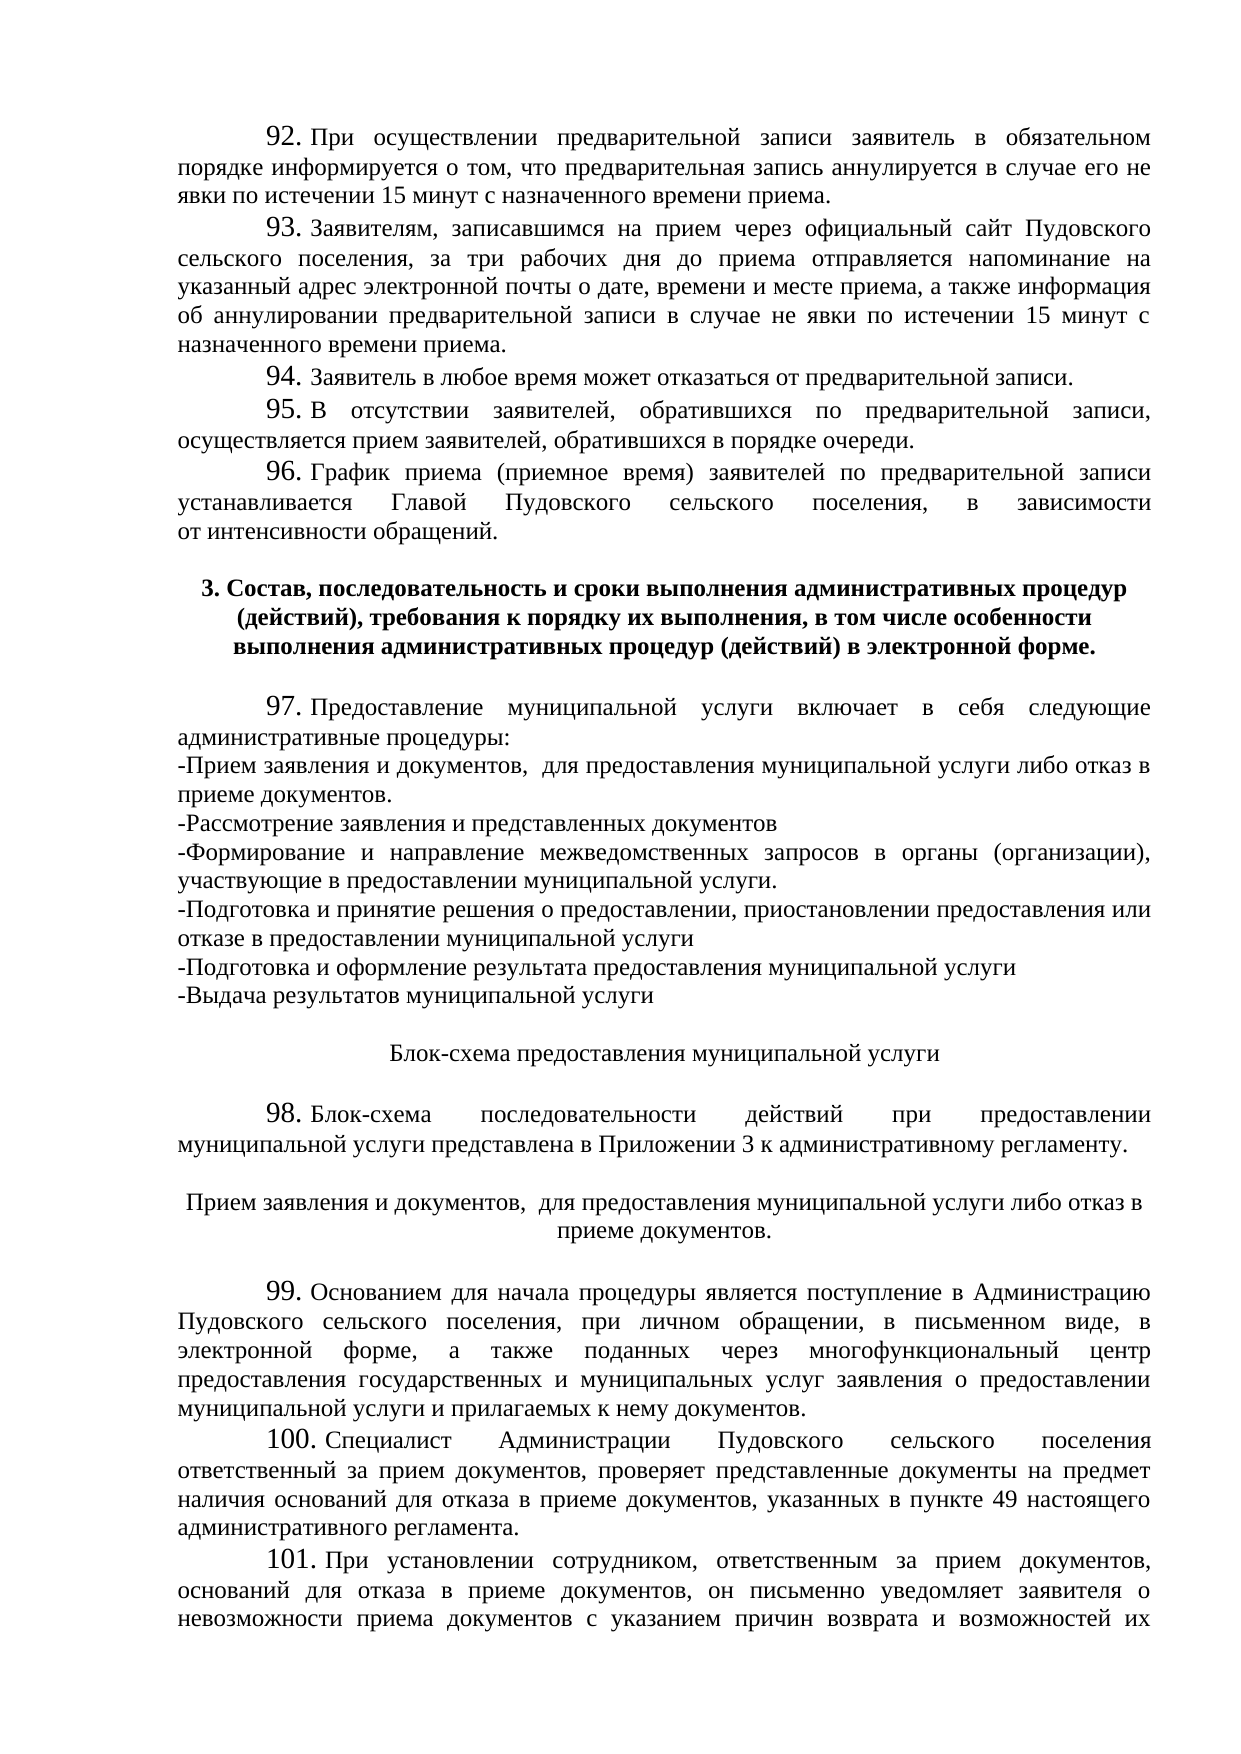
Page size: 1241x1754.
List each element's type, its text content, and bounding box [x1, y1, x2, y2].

list График приема (приемное время) заявителей по предварительной записи устанавливается Главой Пудовского сельского поселения, в зависимости от интенсивности обращений. [177, 453, 1152, 544]
text Прием заявления и документов, для предоставления муниципальной услуги либо отказ в приеме документов. [177, 1187, 1152, 1244]
text -Рассмотрение заявления и представленных документов [177, 808, 1152, 837]
list Блок-схема последовательности действий при предоставлении муниципальной услуги представлена в Приложении 3 к административному регламенту. [177, 1096, 1152, 1158]
list При осуществлении предварительной записи заявитель в обязательном порядке информируется о том, что предварительная запись аннулируется в случае его не явки по истечении 15 минут с назначенного времени приема. [177, 118, 1152, 209]
text -Подготовка и оформление результата предоставления муниципальной услуги [177, 952, 1152, 981]
list Заявитель в любое время может отказаться от предварительной записи. [177, 358, 1152, 391]
text -Подготовка и принятие решения о предоставлении, приостановлении предоставления или отказе в предоставлении муниципальной услуги [177, 894, 1152, 952]
text -Формирование и направление межведомственных запросов в органы (организации), участвующие в предоставлении муниципальной услуги. [177, 837, 1152, 894]
list Предоставление муниципальной услуги включает в себя следующие административные процедуры: [177, 688, 1152, 751]
text -Выдача результатов муниципальной услуги [177, 981, 1152, 1009]
text Блок-схема предоставления муниципальной услуги [177, 1038, 1152, 1067]
list Специалист Администрации Пудовского сельского поселения ответственный за прием документов, проверяет представленные документы на предмет наличия оснований для отказа в приеме документов, указанных в пункте 49 настоящего административного регламента. [177, 1421, 1152, 1541]
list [177, 1541, 1152, 1632]
list Основанием для начала процедуры является поступление в Администрацию Пудовского сельского поселения, при личном обращении, в письменном виде, в электронной форме, а также поданных через многофункциональный центр предоставления государственных и муниципальных услуг заявления о предоставлении муниципальной услуги и прилагаемых к нему документов. [177, 1273, 1152, 1421]
text 3. Состав, последовательность и сроки выполнения административных процедур (действий), требования к порядку их выполнения, в том числе особенности выполнения административных процедур (действий) в электронной форме. [177, 573, 1152, 659]
text -Прием заявления и документов, для предоставления муниципальной услуги либо отказ в приеме документов. [177, 751, 1152, 808]
list В отсутствии заявителей, обратившихся по предварительной записи, осуществляется прием заявителей, обратившихся в порядке очереди. [177, 391, 1152, 453]
list Заявителям, записавшимся на прием через официальный сайт Пудовского сельского поселения, за три рабочих дня до приема отправляется напоминание на указанный адрес электронной почты о дате, времени и месте приема, а также информация об аннулировании предварительной записи в случае не явки по истечении 15 минут с назначенного времени приема. [177, 209, 1152, 358]
